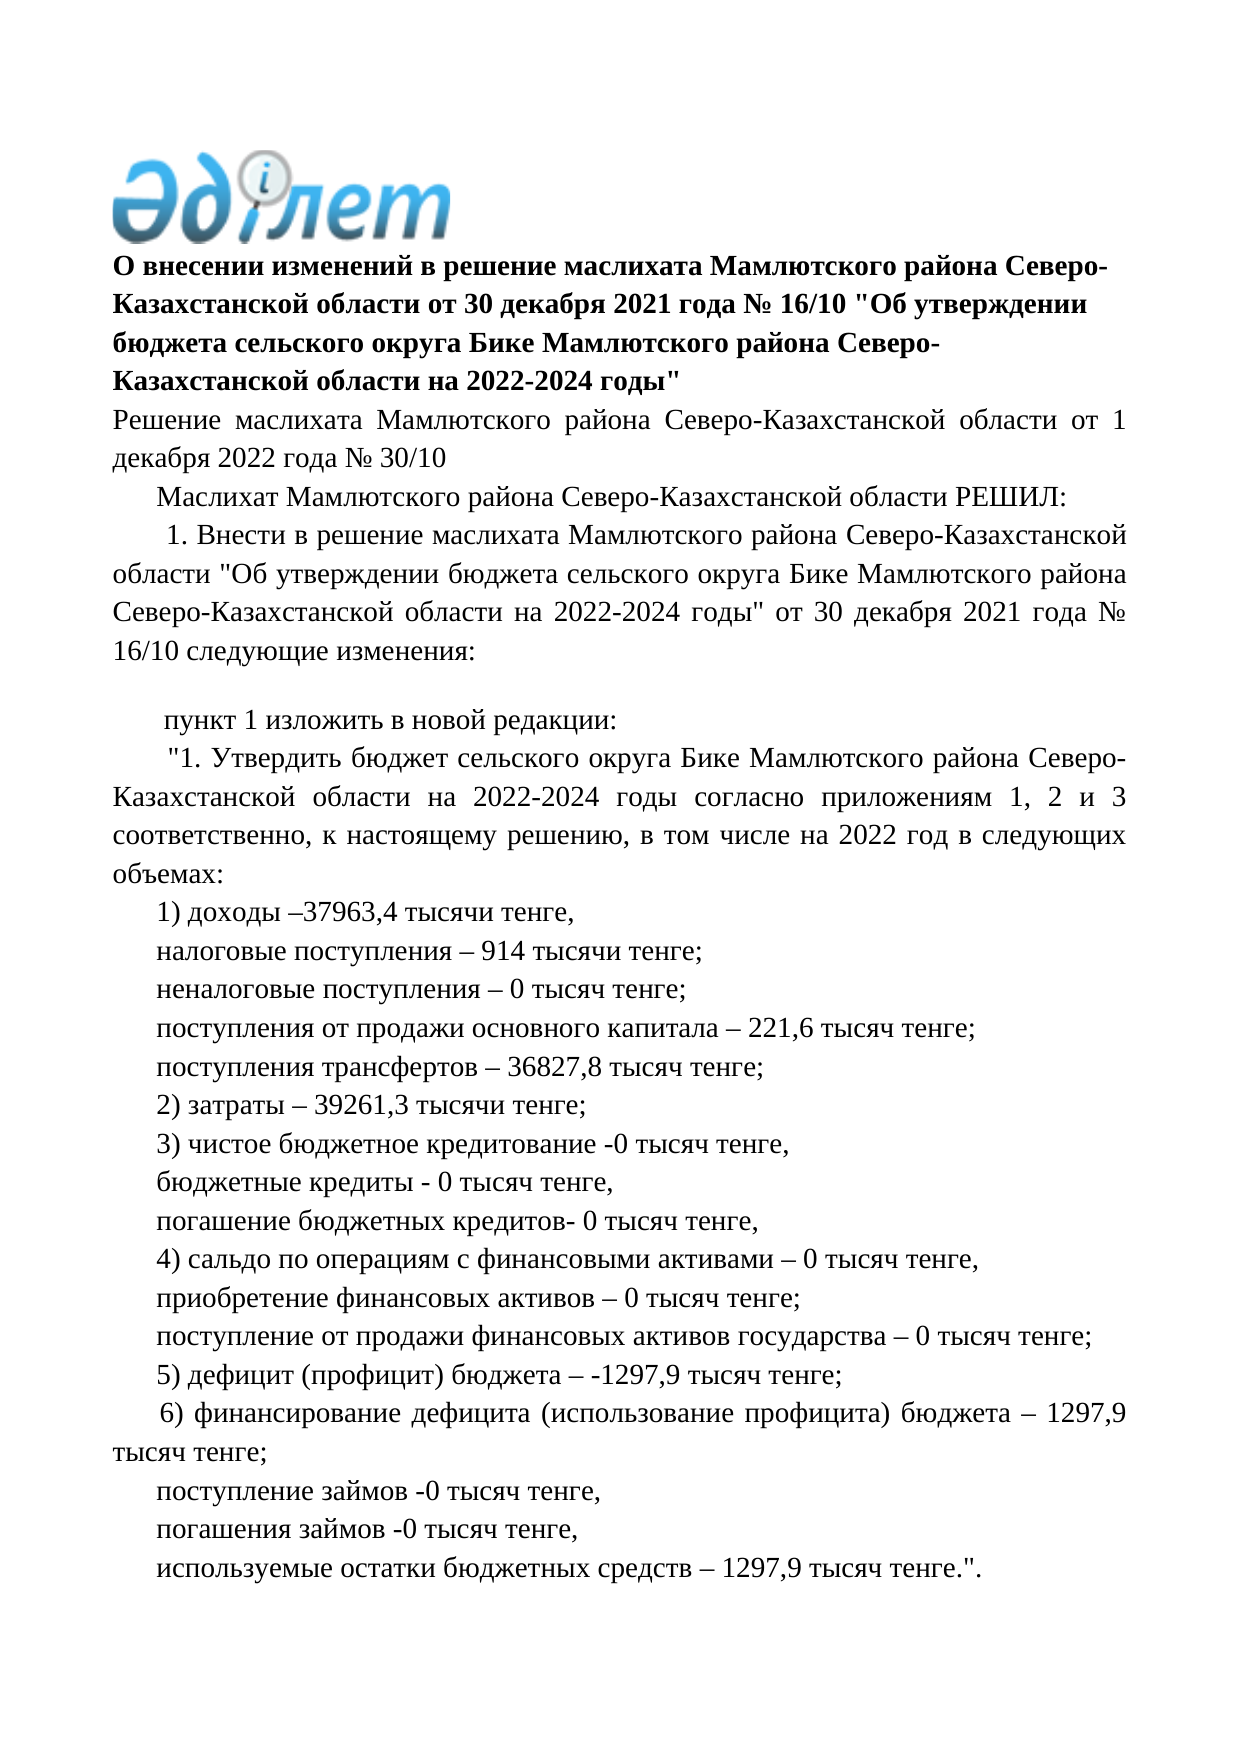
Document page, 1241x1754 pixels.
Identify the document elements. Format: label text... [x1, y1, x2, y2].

text 2) затраты – 39261,3 тысячи тенге; [112, 1087, 1128, 1121]
text поступление от продажи финансовых активов государства – 0 тысяч тенге; [112, 1318, 1128, 1352]
text 6) финансирование дефицита (использование профицита) бюджета – 1297,9 тысяч тенге; [112, 1396, 1128, 1468]
text погашение бюджетных кредитов- 0 тысяч тенге, [112, 1203, 1128, 1236]
text поступления трансфертов – 36827,8 тысяч тенге; [112, 1049, 1128, 1082]
text 1. Внести в решение маслихата Мамлютского района Северо-Казахстанской области "Об утверждении бюджета сельского округа Бике Мамлютского района Северо-Казахстанской области на 2022-2024 годы" от 30 декабря 2021 года № 16/10 следующие изменения: [112, 517, 1128, 667]
text приобретение финансовых активов – 0 тысяч тенге; [112, 1280, 1128, 1313]
text Решение маслихата Мамлютского района Северо-Казахстанской области от 1 декабря 2022 года № 30/10 [112, 402, 1128, 474]
text погашения займов -0 тысяч тенге, [112, 1511, 1128, 1545]
text Маслихат Мамлютского района Северо-Казахстанской области РЕШИЛ: [112, 479, 1128, 512]
text поступления от продажи основного капитала – 221,6 тысяч тенге; [112, 1010, 1128, 1044]
text 3) чистое бюджетное кредитование -0 тысяч тенге, [112, 1126, 1128, 1159]
text используемые остатки бюджетных средств – 1297,9 тысяч тенге.". [112, 1550, 1128, 1583]
text неналоговые поступления – 0 тысяч тенге; [112, 972, 1128, 1005]
text "1. Утвердить бюджет сельского округа Бике Мамлютского района Северо-Казахстанской области на 2022-2024 годы согласно приложениям 1, 2 и 3 соответственно, к настоящему решению, в том числе на 2022 год в следующих объемах: [112, 740, 1128, 889]
text 4) сальдо по операциям с финансовыми активами – 0 тысяч тенге, [112, 1241, 1128, 1275]
text 5) дефицит (профицит) бюджета – -1297,9 тысяч тенге; [112, 1357, 1128, 1391]
text 1) доходы –37963,4 тысячи тенге, [112, 894, 1128, 928]
text бюджетные кредиты - 0 тысяч тенге, [112, 1164, 1128, 1198]
text пункт 1 изложить в новой редакции: [112, 702, 1128, 735]
text поступление займов -0 тысяч тенге, [112, 1473, 1128, 1506]
text О внесении изменений в решение маслихата Мамлютского района Северо-Казахстанской области от 30 декабря 2021 года № 16/10 "Об утверждении бюджета сельского округа Бике Мамлютского района Северо-Казахстанской области на 2022-2024 годы" [112, 248, 1128, 397]
text налоговые поступления – 914 тысячи тенге; [112, 933, 1128, 967]
picture [112, 150, 451, 244]
